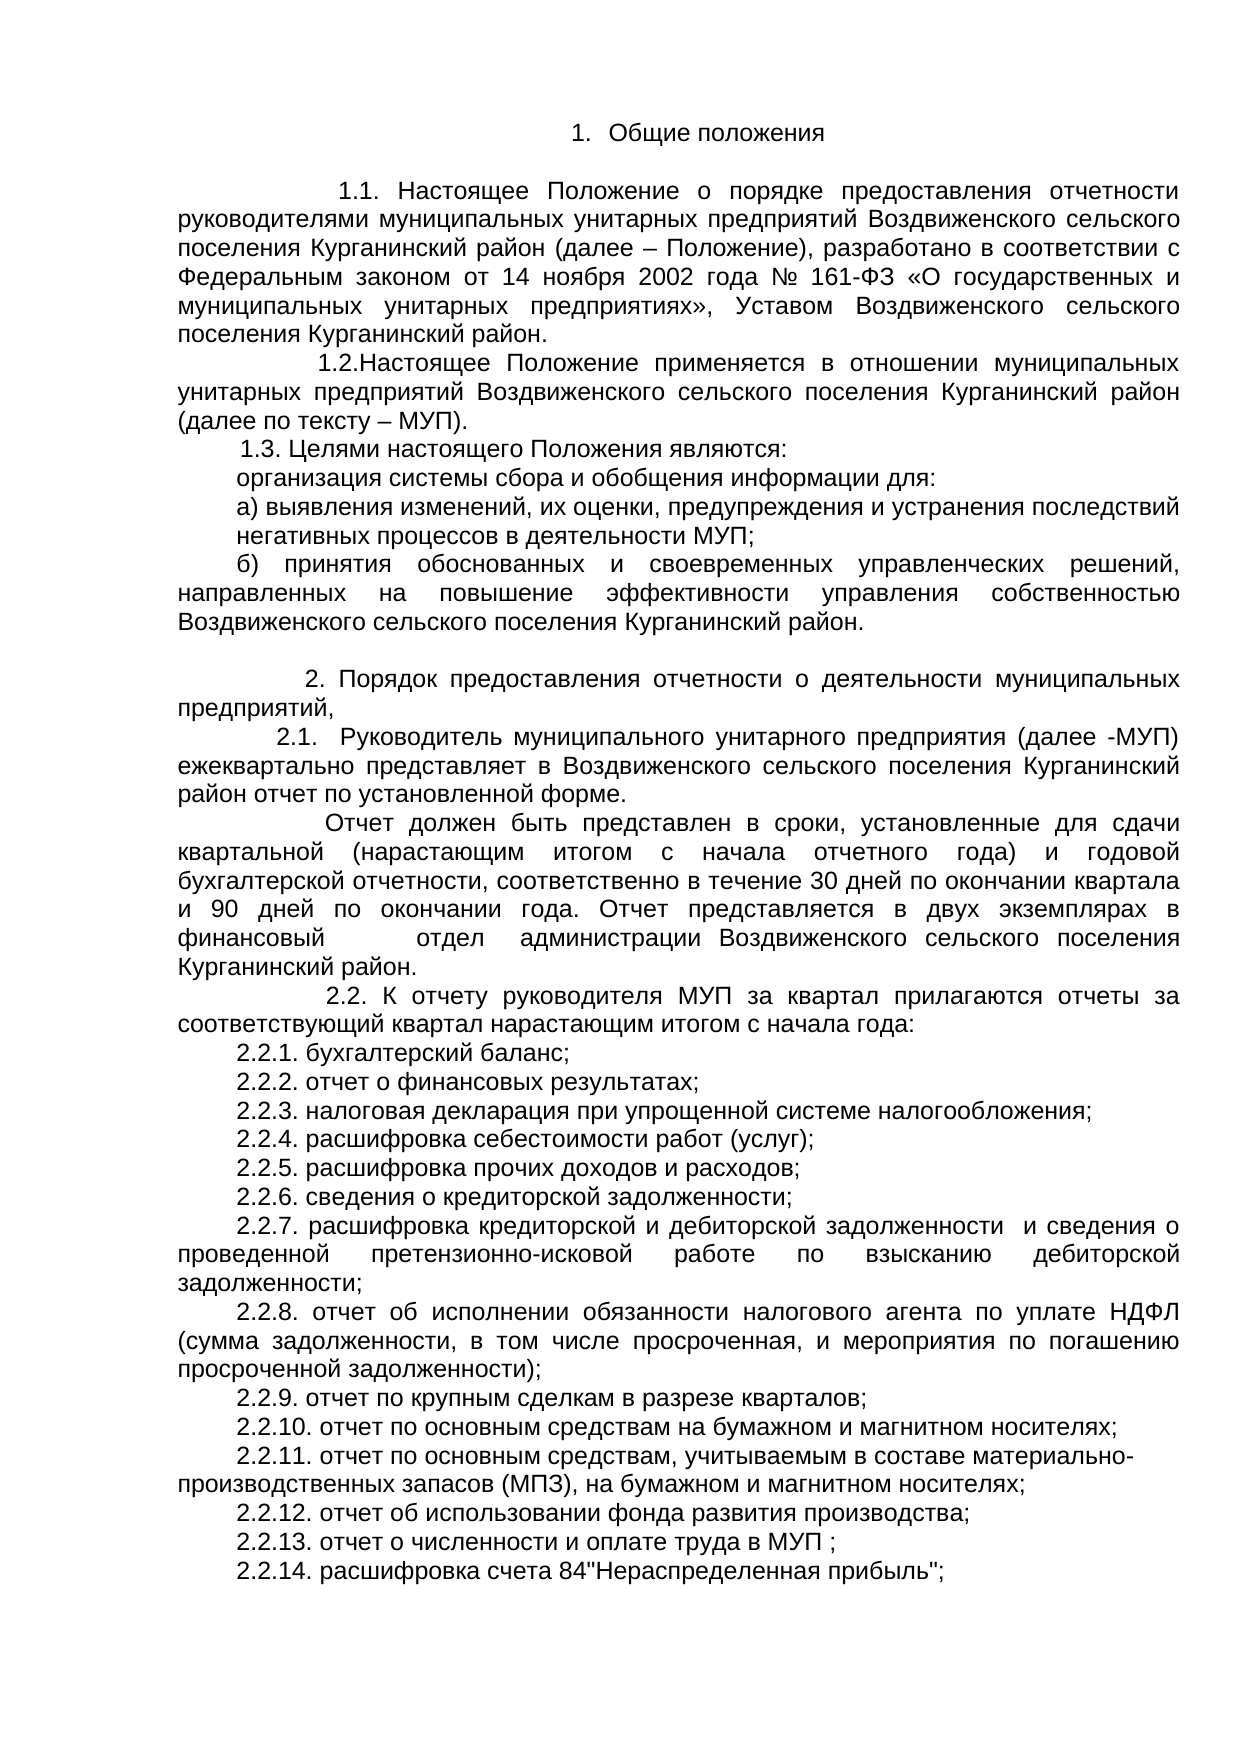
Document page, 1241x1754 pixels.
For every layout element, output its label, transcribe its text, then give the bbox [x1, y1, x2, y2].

text 2.2.7. расшифровка кредиторской и дебиторской задолженности и сведения о проведенной претензионно-исковой работе по взысканию дебиторской задолженности; [177, 1211, 1181, 1297]
text а) выявления изменений, их оценки, предупреждения и устранения последствий [177, 492, 1181, 521]
text 2.2.8. отчет об исполнении обязанности налогового агента по уплате НДФЛ (сумма задолженности, в том числе просроченная, и мероприятия по погашению просроченной задолженности); [177, 1297, 1181, 1383]
text 1.3. Целями настоящего Положения являются: [177, 434, 1181, 463]
text организация системы сбора и обобщения информации для: [177, 463, 1181, 492]
text негативных процессов в деятельности МУП; [177, 521, 1181, 549]
text 2.2.11. отчет по основным средствам, учитываемым в составе материально-производственных запасов (МПЗ), на бумажном и магнитном носителях; [177, 1441, 1181, 1498]
text 1.2.Настоящее Положение применяется в отношении муниципальных унитарных предприятий Воздвиженского сельского поселения Курганинский район (далее по тексту – МУП). [177, 348, 1181, 434]
text 2.2. К отчету руководителя МУП за квартал прилагаются отчеты за соответствующий квартал нарастающим итогом с начала года: [177, 981, 1181, 1038]
text 2.1. Руководитель муниципального унитарного предприятия (далее -МУП) ежеквартально представляет в Воздвиженского сельского поселения Курганинский район отчет по установленной форме. [177, 722, 1181, 808]
text 2. Порядок предоставления отчетности о деятельности муниципальных предприятий, [177, 664, 1181, 722]
text Отчет должен быть представлен в сроки, установленные для сдачи квартальной (нарастающим итогом с начала отчетного года) и годовой бухгалтерской отчетности, соответственно в течение 30 дней по окончании квартала и 90 дней по окончании года. Отчет представляется в двух экземплярах в финансовый отдел администрации Воздвиженского сельского поселения Курганинский район. [177, 808, 1181, 981]
text 2.2.9. отчет по крупным сделкам в разрезе кварталов; [177, 1383, 1181, 1412]
text 2.2.2. отчет о финансовых результатах; [177, 1067, 1181, 1096]
text 2.2.1. бухгалтерский баланс; [177, 1038, 1181, 1067]
text 1.1. Настоящее Положение о порядке предоставления отчетности руководителями муниципальных унитарных предприятий Воздвиженского сельского поселения Курганинский район (далее – Положение), разработано в соответствии с Федеральным законом от 14 ноября 2002 года № 161-ФЗ «О государственных и муниципальных унитарных предприятиях», Уставом Воздвиженского сельского поселения Курганинский район. [177, 176, 1181, 348]
text 2.2.3. налоговая декларация при упрощенной системе налогообложения; [177, 1096, 1181, 1124]
text 2.2.12. отчет об использовании фонда развития производства; [177, 1498, 1181, 1527]
list Общие положения [215, 118, 1181, 147]
text 2.2.6. сведения о кредиторской задолженности; [177, 1182, 1181, 1211]
text 2.2.13. отчет о численности и оплате труда в МУП ; [177, 1527, 1181, 1556]
text 2.2.10. отчет по основным средствам на бумажном и магнитном носителях; [177, 1412, 1181, 1441]
text 2.2.14. расшифровка счета 84"Нераспределенная прибыль"; [177, 1556, 1181, 1584]
text 2.2.5. расшифровка прочих доходов и расходов; [177, 1153, 1181, 1182]
text б) принятия обоснованных и своевременных управленческих решений, направленных на повышение эффективности управления собственностью Воздвиженского сельского поселения Курганинский район. [177, 549, 1181, 636]
text 2.2.4. расшифровка себестоимости работ (услуг); [177, 1124, 1181, 1153]
